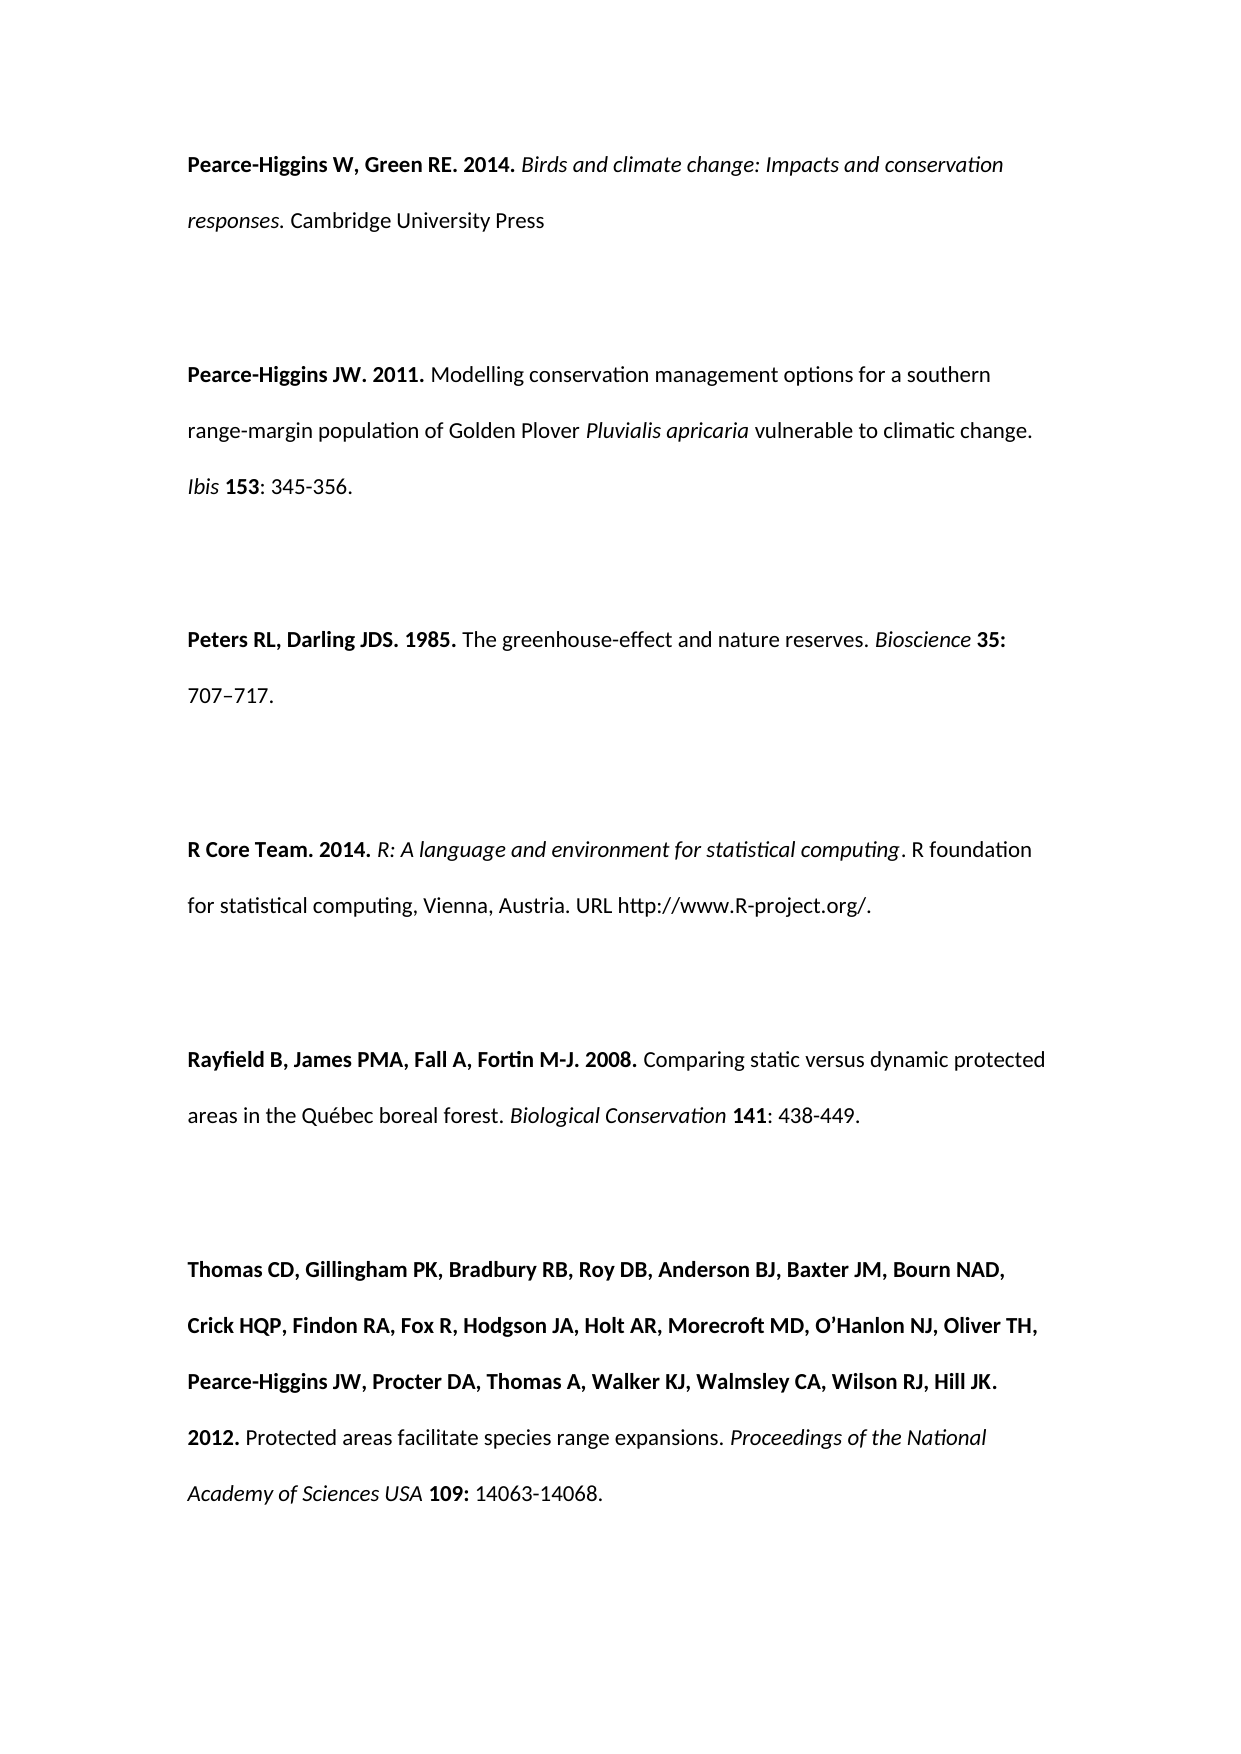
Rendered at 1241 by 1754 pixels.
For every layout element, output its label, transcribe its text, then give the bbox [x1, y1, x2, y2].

text Rayfield B, James PMA, Fall A, Fortin M-J. 2008. Comparing static versus dynamic protected areas in the Québec boreal forest. Biological Conservation 141: 438-449. [187, 1045, 1053, 1129]
text R Core Team. 2014. R: A language and environment for statistical computing. R foundation for statistical computing, Vienna, Austria. URL http://www.R-project.org/. [187, 835, 1053, 919]
text Pearce-Higgins JW. 2011. Modelling conservation management options for a southern range-margin population of Golden Plover Pluvialis apricaria vulnerable to climatic change. Ibis 153: 345-356. [187, 360, 1053, 500]
text Thomas CD, Gillingham PK, Bradbury RB, Roy DB, Anderson BJ, Baxter JM, Bourn NAD, Crick HQP, Findon RA, Fox R, Hodgson JA, Holt AR, Morecroft MD, O’Hanlon NJ, Oliver TH, Pearce-Higgins JW, Procter DA, Thomas A, Walker KJ, Walmsley CA, Wilson RJ, Hill JK. 2012. Protected areas facilitate species range expansions. Proceedings of the National Academy of Sciences USA 109: 14063-14068. [187, 1255, 1053, 1507]
text Pearce-Higgins W, Green RE. 2014. Birds and climate change: Impacts and conservation responses. Cambridge University Press [187, 150, 1053, 234]
text Peters RL, Darling JDS. 1985. The greenhouse-effect and nature reserves. Bioscience 35: 707–717. [187, 626, 1053, 710]
